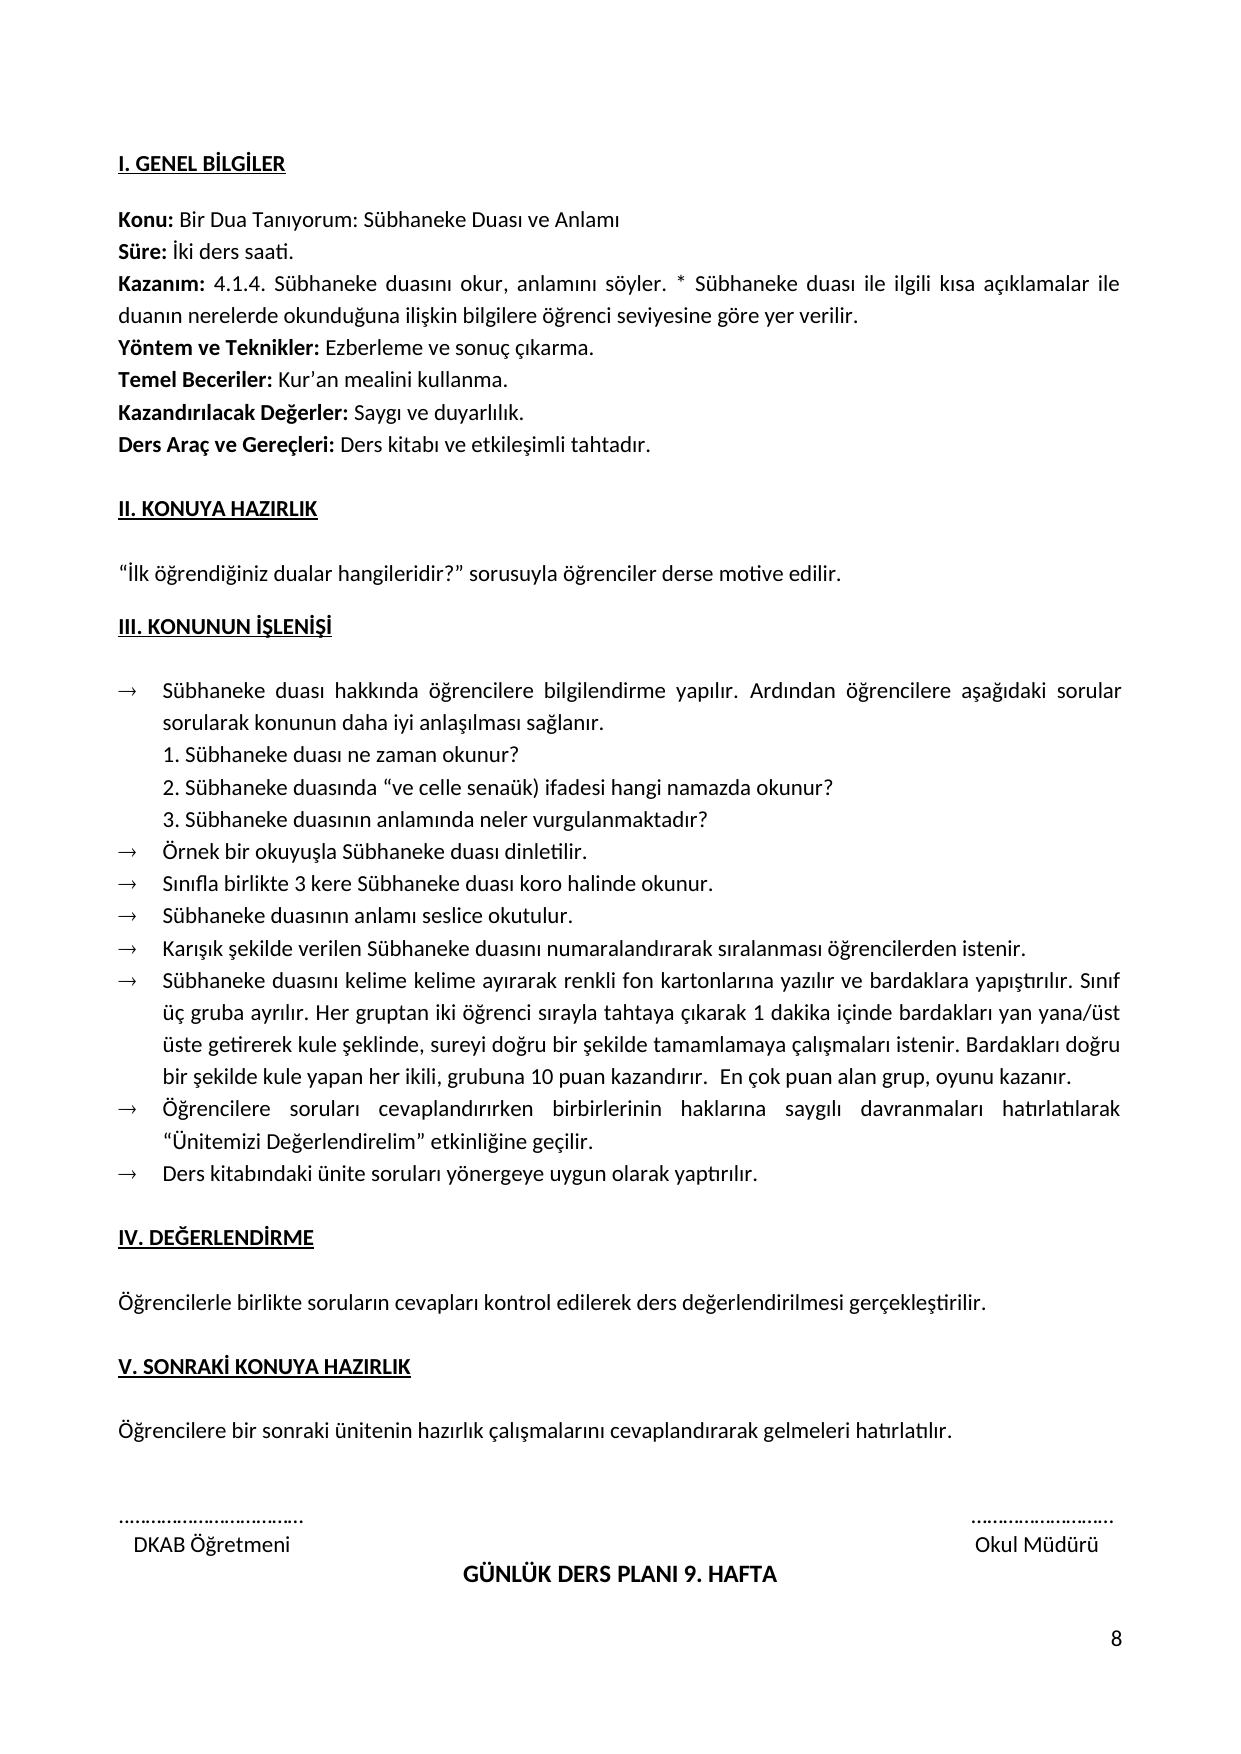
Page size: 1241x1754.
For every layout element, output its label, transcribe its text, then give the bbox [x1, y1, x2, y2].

text Öğrencilere bir sonraki ünitenin hazırlık çalışmalarını cevaplandırarak gelmeleri hatırlatılır. [118, 1416, 1122, 1444]
text Konu: Bir Dua Tanıyorum: Sübhaneke Duası ve Anlamı [118, 205, 1122, 233]
text DKAB Öğretmeni Okul Müdürü [118, 1530, 1122, 1558]
text Kazandırılacak Değerler: Saygı ve duyarlılık. [118, 398, 1122, 426]
text GÜNLÜK DERS PLANI 9. HAFTA [118, 1558, 1122, 1588]
list Ders kitabındaki ünite soruları yönergeye uygun olarak yaptırılır. [118, 1159, 1122, 1187]
list Sübhaneke duası hakkında öğrencilere bilgilendirme yapılır. Ardından öğrencilere aşağıdaki sorular sorularak konunun daha iyi anlaşılması sağlanır. [118, 676, 1122, 736]
text IV. DEĞERLENDİRME [118, 1223, 1122, 1251]
text ..…………………………… ……………………… [118, 1502, 1122, 1530]
text Öğrencilerle birlikte soruların cevapları kontrol edilerek ders değerlendirilmesi gerçekleştirilir. [118, 1288, 1122, 1316]
list Sübhaneke duasının anlamı seslice okutulur. [118, 901, 1122, 929]
text Süre: İki ders saati. [118, 237, 1122, 265]
text III. KONUNUN İŞLENİŞİ [118, 612, 1122, 640]
list Sınıfla birlikte 3 kere Sübhaneke duası koro halinde okunur. [118, 869, 1122, 897]
text Ders Araç ve Gereçleri: Ders kitabı ve etkileşimli tahtadır. [118, 430, 1122, 458]
text Yöntem ve Teknikler: Ezberleme ve sonuç çıkarma. [118, 333, 1122, 361]
list 2. Sübhaneke duasında “ve celle senaük) ifadesi hangi namazda okunur? [162, 773, 1122, 801]
text “İlk öğrendiğiniz dualar hangileridir?” sorusuyla öğrenciler derse motive edilir. [118, 559, 1122, 587]
text II. KONUYA HAZIRLIK [118, 494, 1122, 522]
text I. GENEL BİLGİLER [118, 149, 1122, 177]
list 1. Sübhaneke duası ne zaman okunur? [162, 741, 1122, 768]
list Sübhaneke duasını kelime kelime ayırarak renkli fon kartonlarına yazılır ve bardaklara yapıştırılır. Sınıf üç gruba ayrılır. Her gruptan iki öğrenci sırayla tahtaya çıkarak 1 dakika içinde bardakları yan yana/üst üste getirerek kule şeklinde, sureyi doğru bir şekilde tamamlamaya çalışmaları istenir. Bardakları doğru bir şekilde kule yapan her ikili, grubuna 10 puan kazandırır. En çok puan alan grup, oyunu kazanır. [118, 966, 1122, 1090]
list Karışık şekilde verilen Sübhaneke duasını numaralandırarak sıralanması öğrencilerden istenir. [118, 934, 1122, 962]
text Kazanım: 4.1.4. Sübhaneke duasını okur, anlamını söyler. * Sübhaneke duası ile ilgili kısa açıklamalar ile duanın nerelerde okunduğuna ilişkin bilgilere öğrenci seviyesine göre yer verilir. [118, 269, 1122, 329]
list Örnek bir okuyuşla Sübhaneke duası dinletilir. [118, 837, 1122, 865]
list 3. Sübhaneke duasının anlamında neler vurgulanmaktadır? [162, 805, 1122, 833]
list Öğrencilere soruları cevaplandırırken birbirlerinin haklarına saygılı davranmaları hatırlatılarak “Ünitemizi Değerlendirelim” etkinliğine geçilir. [118, 1094, 1122, 1155]
text V. SONRAKİ KONUYA HAZIRLIK [118, 1352, 1122, 1380]
text Temel Beceriler: Kur’an mealini kullanma. [118, 366, 1122, 394]
